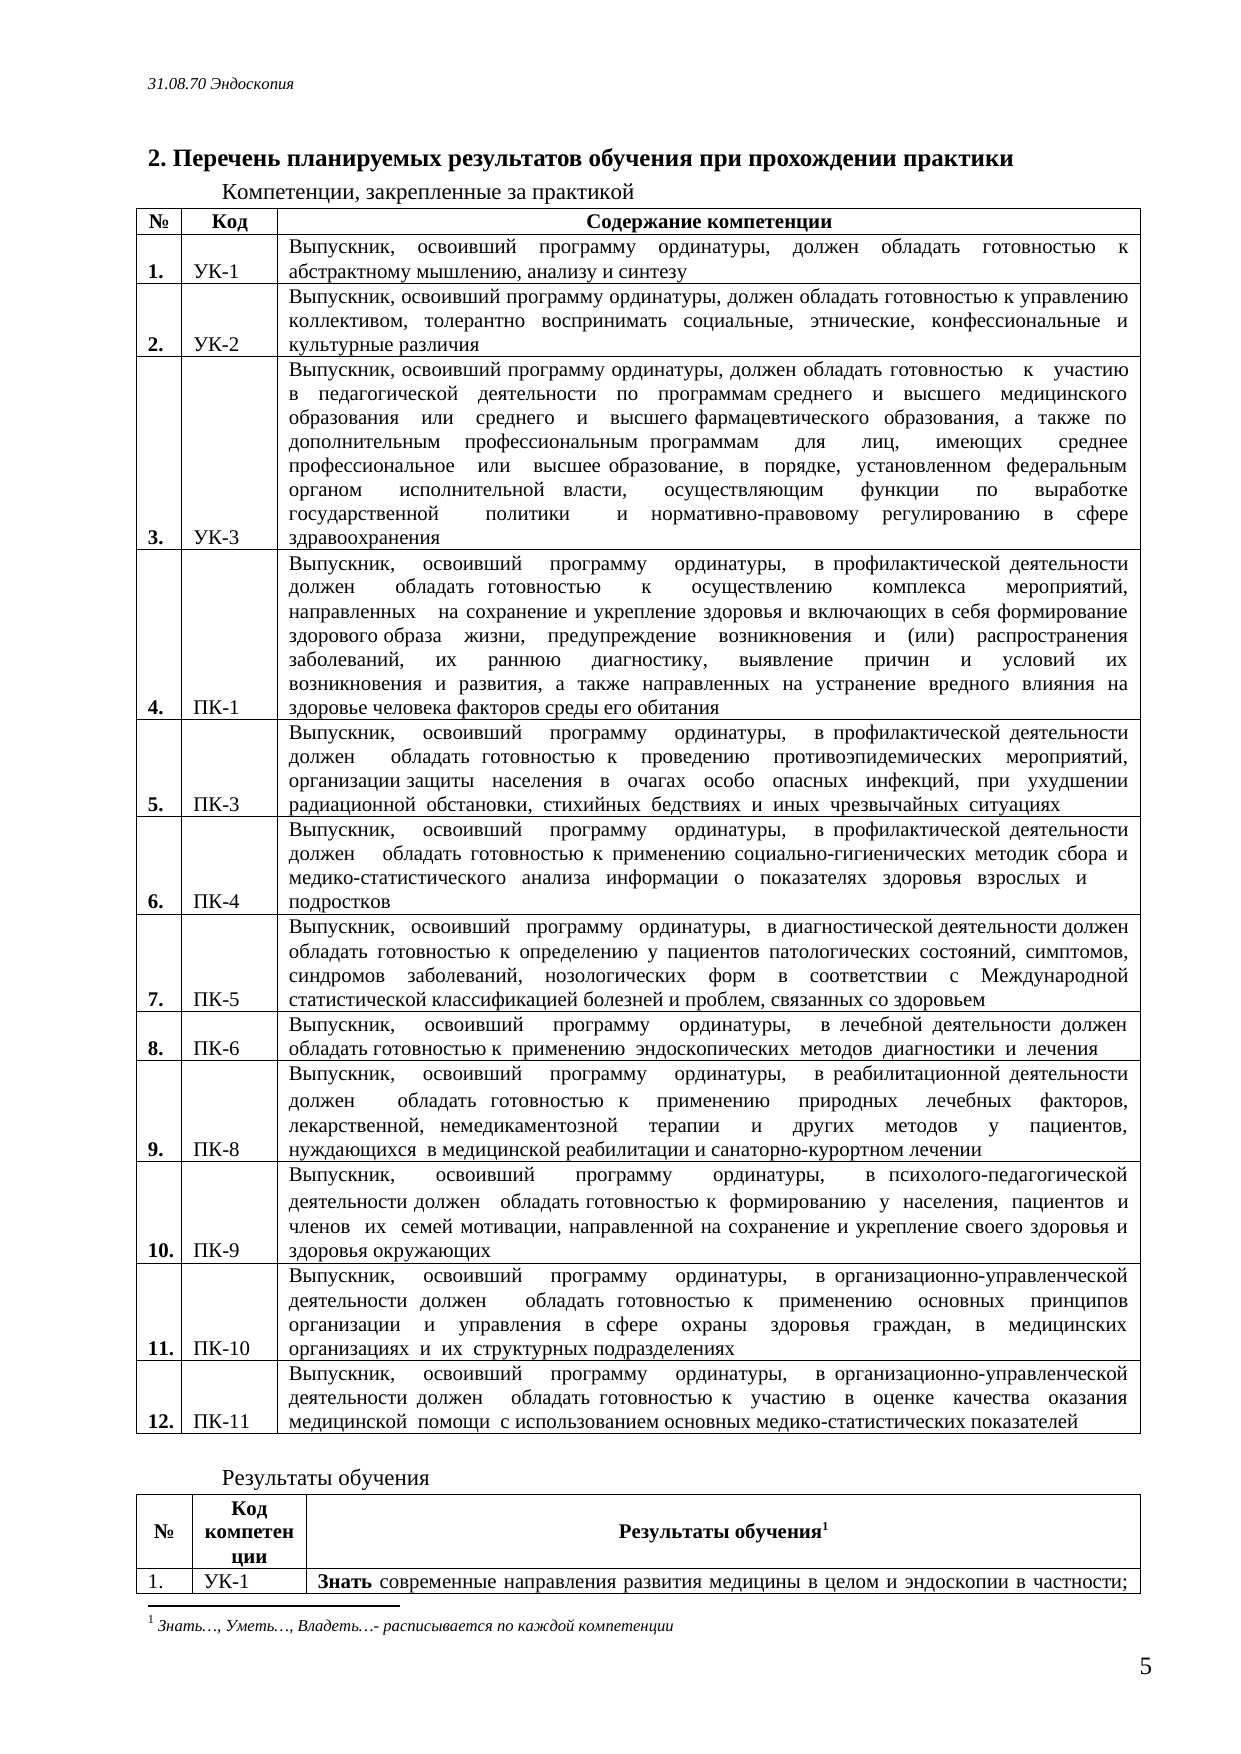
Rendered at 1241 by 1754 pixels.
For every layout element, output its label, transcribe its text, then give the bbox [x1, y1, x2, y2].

table_header № [137, 209, 181, 233]
table_cell ПК-5 [182, 915, 277, 1011]
table_cell УК-1 [182, 235, 277, 283]
table_cell Выпускник, освоивший программу ординатуры, в лечебной деятельности должен обладать готовностью к применению эндоскопических методов диагностики и лечения [278, 1012, 1140, 1060]
table_cell [137, 720, 181, 816]
list Результаты обучения [148, 1464, 1152, 1491]
table_cell УК-2 [182, 284, 277, 356]
table_header Результаты обучения [307, 1495, 1140, 1568]
table_cell ПК-9 [182, 1162, 277, 1262]
table_cell [137, 284, 181, 356]
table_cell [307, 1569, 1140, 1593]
table_cell Выпускник, освоивший программу ординатуры, должен обладать готовностью к абстрактному мышлению, анализу и синтезу [278, 235, 1140, 283]
table_header Содержание компетенции [278, 209, 1140, 233]
table_cell Выпускник, освоивший программу ординатуры, в реабилитационной деятельности должен обладать готовностью к применению природных лечебных факторов, лекарственной, немедикаментозной терапии и других методов у пациентов, нуждающихся в медицинской реабилитации и санаторно-курортном лечении [278, 1061, 1140, 1161]
table_cell ПК-4 [182, 817, 277, 913]
table_cell Выпускник, освоивший программу ординатуры, в профилактической деятельности должен обладать готовностью к осуществлению комплекса мероприятий, направленных на сохранение и укрепление здоровья и включающих в себя формирование здорового образа жизни, предупреждение возникновения и (или) распространения заболеваний, их раннюю диагностику, выявление причин и условий их возникновения и развития, а также направленных на устранение вредного влияния на здоровье человека факторов среды его обитания [278, 550, 1140, 719]
table_cell ПК-3 [182, 720, 277, 816]
table_cell [137, 235, 181, 283]
text Перечень планируемых результатов обучения при прохождении практики [148, 143, 1152, 172]
table_cell Выпускник, освоивший программу ординатуры, в диагностической деятельности должен обладать готовностью к определению у пациентов патологических состояний, симптомов, синдромов заболеваний, нозологических форм в соответствии с Международной статистической классификацией болезней и проблем, связанных со здоровьем [278, 915, 1140, 1011]
table_cell ПК-10 [182, 1264, 277, 1360]
table_cell УК-3 [182, 357, 277, 549]
table_cell ПК-1 [182, 550, 277, 719]
table_cell [137, 1012, 181, 1060]
table_cell [137, 1162, 181, 1262]
table_cell Выпускник, освоивший программу ординатуры, в профилактической деятельности должен обладать готовностью к применению социально-гигиенических методик сбора и медико-статистического анализа информации о показателях здоровья взрослых и подростков [278, 817, 1140, 913]
table_cell [137, 357, 181, 549]
list Компетенции, закрепленные за практикой [148, 178, 1152, 204]
table_cell Выпускник, освоивший программу ординатуры, в профилактической деятельности должен обладать готовностью к проведению противоэпидемических мероприятий, организации защиты населения в очагах особо опасных инфекций, при ухудшении радиационной обстановки, стихийных бедствиях и иных чрезвычайных ситуациях [278, 720, 1140, 816]
table_cell [137, 817, 181, 913]
table_cell [137, 1361, 181, 1433]
table_cell Выпускник, освоивший программу ординатуры, в психолого-педагогической деятельности должен обладать готовностью к формированию у населения, пациентов и членов их семей мотивации, направленной на сохранение и укрепление своего здоровья и здоровья окружающих [278, 1162, 1140, 1262]
table_cell Выпускник, освоивший программу ординатуры, в организационно-управленческой деятельности должен обладать готовностью к участию в оценке качества оказания медицинской помощи с использованием основных медико-статистических показателей [278, 1361, 1140, 1433]
table_header № [137, 1495, 192, 1568]
table_cell [137, 1569, 192, 1593]
table_cell ПК-6 [182, 1012, 277, 1060]
table_cell ПК-11 [182, 1361, 277, 1433]
table_cell [137, 1061, 181, 1161]
table_header Код компетенции [193, 1495, 306, 1568]
table_cell ПК-8 [182, 1061, 277, 1161]
table_cell [137, 1264, 181, 1360]
table_cell УК-1 [193, 1569, 306, 1593]
table_cell [137, 550, 181, 719]
table_cell Выпускник, освоивший программу ординатуры, должен обладать готовностью к управлению коллективом, толерантно воспринимать социальные, этнические, конфессиональные и культурные различия [278, 284, 1140, 356]
table_cell Выпускник, освоивший программу ординатуры, должен обладать готовностью к участию в педагогической деятельности по программам среднего и высшего медицинского образования или среднего и высшего фармацевтического образования, а также по дополнительным профессиональным программам для лиц, имеющих среднее профессиональное или высшее образование, в порядке, установленном федеральным органом исполнительной власти, осуществляющим функции по выработке государственной политики и нормативно-правовому регулированию в сфере здравоохранения [278, 357, 1140, 549]
table_cell [137, 915, 181, 1011]
table_header Код [182, 209, 277, 233]
table_cell Выпускник, освоивший программу ординатуры, в организационно-управленческой деятельности должен обладать готовностью к применению основных принципов организации и управления в сфере охраны здоровья граждан, в медицинских организациях и их структурных подразделениях [278, 1264, 1140, 1360]
